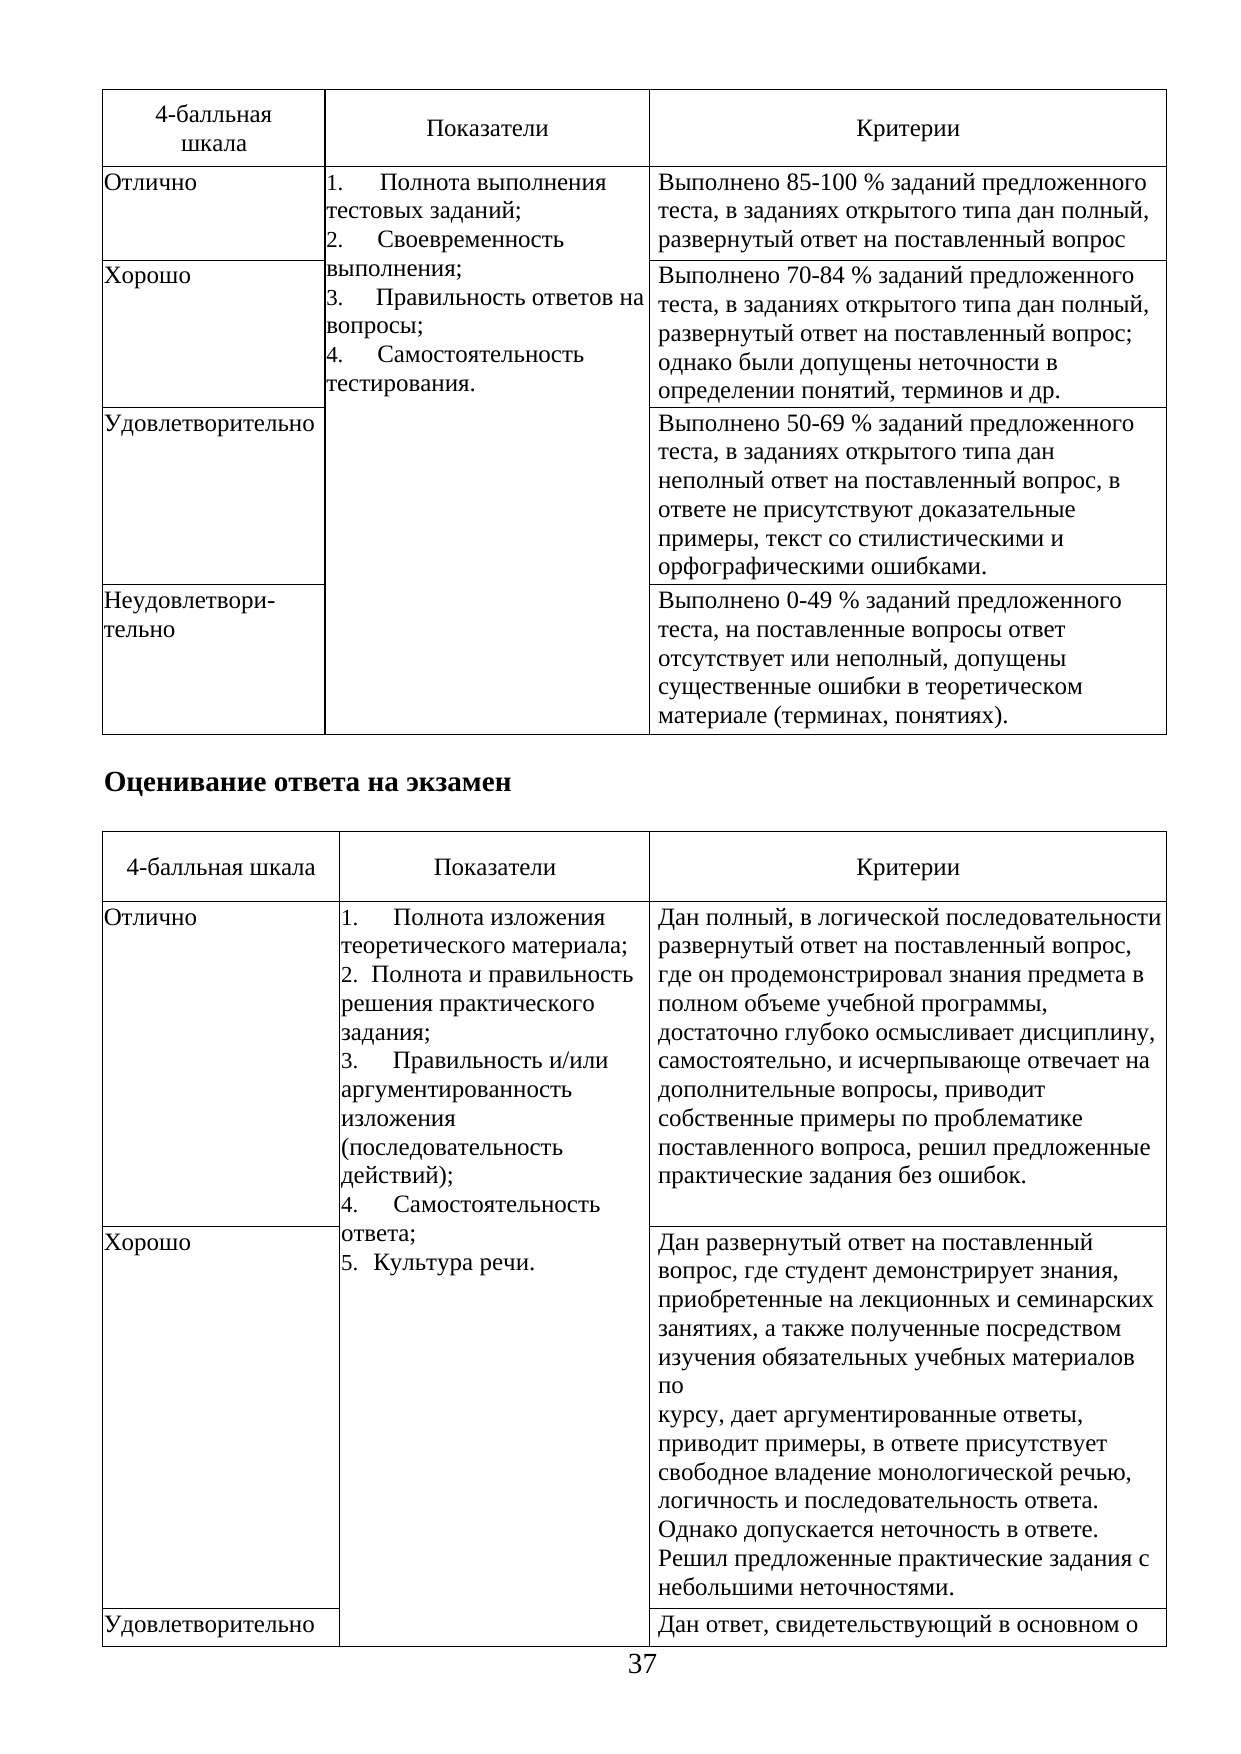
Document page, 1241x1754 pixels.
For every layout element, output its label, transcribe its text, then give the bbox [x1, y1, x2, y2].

table_cell Дан полный, в логической последовательности развернутый ответ на поставленный вопрос, где он продемонстрировал знания предмета в полном объеме учебной программы, достаточно глубоко осмысливает дисциплину, самостоятельно, и исчерпывающе отвечает на дополнительные вопросы, приводит собственные примеры по проблематике поставленного вопроса, решил предложенные практические задания без ошибок. [650, 902, 1166, 1226]
table_cell Выполнено 85-100 % заданий предложенного теста, в заданиях открытого типа дан полный, развернутый ответ на поставленный вопрос [650, 167, 1166, 259]
table_header Критерии [650, 90, 1166, 166]
table_cell Отлично [103, 167, 324, 259]
table_cell Неудовлетворительно [103, 585, 324, 734]
table_cell Хорошо [103, 1227, 339, 1608]
table_header Показатели [326, 90, 649, 166]
table_header 4-балльная шкала [103, 90, 324, 166]
table_cell Полнота выполнения тестовых заданий; Своевременность выполнения; Правильность ответов на вопросы; Самостоятельность тестирования. [326, 167, 649, 734]
table_cell Выполнено 0-49 % заданий предложенного теста, на поставленные вопросы ответ отсутствует или неполный, допущены существенные ошибки в теоретическом материале (терминах, понятиях). [650, 585, 1166, 734]
table_cell Полнота изложения теоретического материала; Полнота и правильность решения практического задания; Правильность и/или аргументированность изложения (последовательность действий); Самостоятельность ответа; Культура речи. [340, 902, 649, 1646]
table_cell Хорошо [103, 261, 324, 407]
table_header 4-балльная шкала [103, 832, 339, 901]
table_cell Удовлетворительно [103, 1609, 339, 1646]
table_cell Выполнено 70-84 % заданий предложенного теста, в заданиях открытого типа дан полный, развернутый ответ на поставленный вопрос; однако были допущены неточности в определении понятий, терминов и др. [650, 261, 1166, 407]
table_cell Удовлетворительно [103, 408, 324, 584]
table_header Критерии [650, 832, 1166, 901]
table_cell Отлично [103, 902, 339, 1226]
table_header Показатели [340, 832, 649, 901]
table_cell Дан развернутый ответ на поставленный вопрос, где студент демонстрирует знания, приобретенные на лекционных и семинарских занятиях, а также полученные посредством изучения обязательных учебных материалов по курсу, дает аргументированные ответы, приводит примеры, в ответе присутствует свободное владение монологической речью, логичность и последовательность ответа. Однако допускается неточность в ответе. Решил предложенные практические задания с небольшими неточностями. [650, 1227, 1166, 1608]
table_cell Выполнено 50-69 % заданий предложенного теста, в заданиях открытого типа дан неполный ответ на поставленный вопрос, в ответе не присутствуют доказательные примеры, текст со стилистическими и орфографическими ошибками. [650, 408, 1166, 584]
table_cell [650, 1609, 1166, 1646]
text Оценивание ответа на экзамен [103, 764, 1181, 797]
